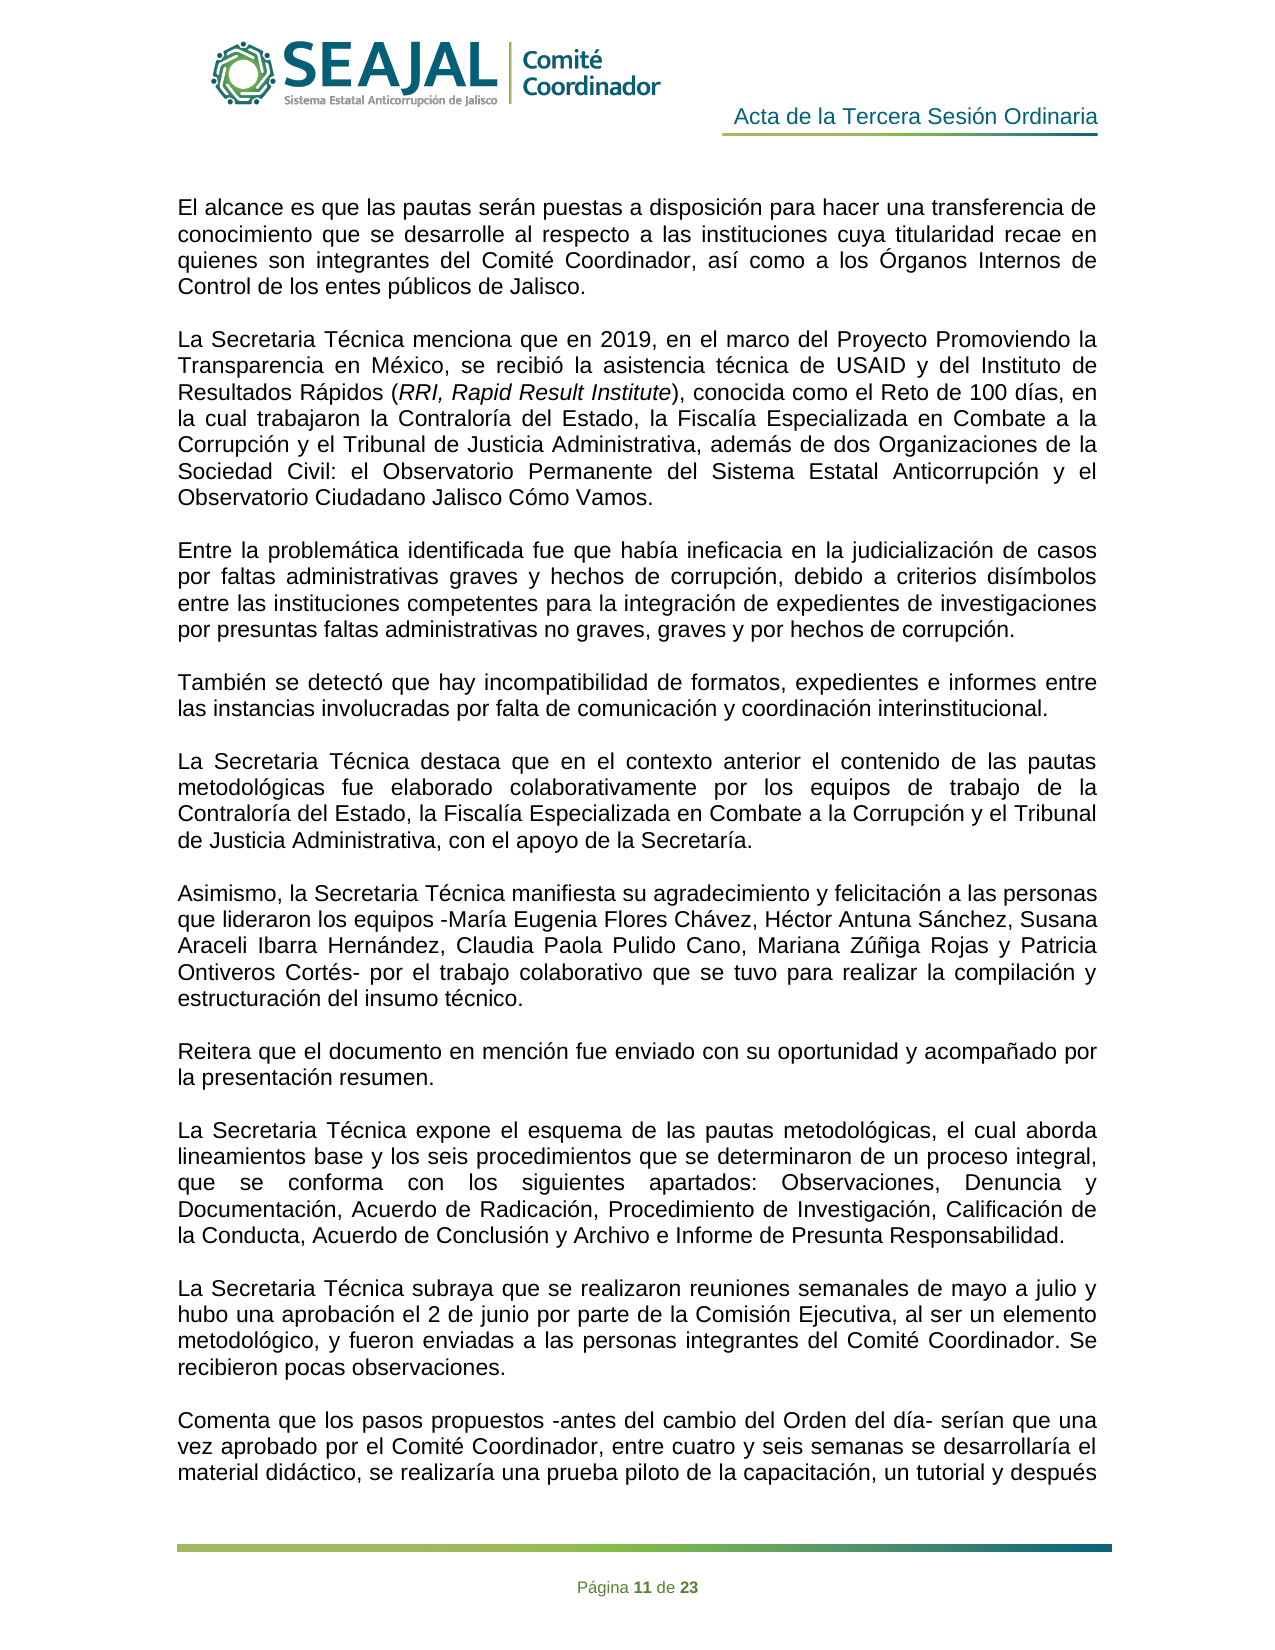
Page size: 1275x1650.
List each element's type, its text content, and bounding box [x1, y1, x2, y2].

text Reitera que el documento en mención fue enviado con su oportunidad y acompañado por la presentación resumen. [177, 1038, 1098, 1090]
text La Secretaria Técnica expone el esquema de las pautas metodológicas, el cual aborda lineamientos base y los seis procedimientos que se determinaron de un proceso integral, que se conforma con los siguientes apartados: Observaciones, Denuncia y Documentación, Acuerdo de Radicación, Procedimiento de Investigación, Calificación de la Conducta, Acuerdo de Conclusión y Archivo e Informe de Presunta Responsabilidad. [177, 1117, 1098, 1248]
picture [177, 1544, 1112, 1552]
text Entre la problemática identificada fue que había ineficacia en la judicialización de casos por faltas administrativas graves y hechos de corrupción, debido a criterios disímbolos entre las instituciones competentes para la integración de expedientes de investigaciones por presuntas faltas administrativas no graves, graves y por hechos de corrupción. [177, 537, 1098, 642]
text La Secretaria Técnica menciona que en 2019, en el marco del Proyecto Promoviendo la Transparencia en México, se recibió la asistencia técnica de USAID y del Instituto de Resultados Rápidos (RRI, Rapid Result Institute), conocida como el Reto de 100 días, en la cual trabajaron la Contraloría del Estado, la Fiscalía Especializada en Combate a la Corrupción y el Tribunal de Justicia Administrativa, además de dos Organizaciones de la Sociedad Civil: el Observatorio Permanente del Sistema Estatal Anticorrupción y el Observatorio Ciudadano Jalisco Cómo Vamos. [177, 326, 1098, 511]
text La Secretaria Técnica destaca que en el contexto anterior el contenido de las pautas metodológicas fue elaborado colaborativamente por los equipos de trabajo de la Contraloría del Estado, la Fiscalía Especializada en Combate a la Corrupción y el Tribunal de Justicia Administrativa, con el apoyo de la Secretaría. [177, 748, 1098, 853]
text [177, 1407, 1098, 1486]
text La Secretaria Técnica subraya que se realizaron reuniones semanales de mayo a julio y hubo una aprobación el 2 de junio por parte de la Comisión Ejecutiva, al ser un elemento metodológico, y fueron enviadas a las personas integrantes del Comité Coordinador. Se recibieron pocas observaciones. [177, 1275, 1098, 1380]
text El alcance es que las pautas serán puestas a disposición para hacer una transferencia de conocimiento que se desarrolle al respecto a las instituciones cuya titularidad recae en quienes son integrantes del Comité Coordinador, así como a los Órganos Internos de Control de los entes públicos de Jalisco. [177, 194, 1098, 300]
picture [177, 28, 695, 113]
text Asimismo, la Secretaria Técnica manifiesta su agradecimiento y felicitación a las personas que lideraron los equipos -María Eugenia Flores Chávez, Héctor Antuna Sánchez, Susana Araceli Ibarra Hernández, Claudia Paola Pulido Cano, Mariana Zúñiga Rojas y Patricia Ontiveros Cortés- por el trabajo colaborativo que se tuvo para realizar la compilación y estructuración del insumo técnico. [177, 879, 1098, 1011]
text También se detectó que hay incompatibilidad de formatos, expedientes e informes entre las instancias involucradas por falta de comunicación y coordinación interinstitucional. [177, 669, 1098, 721]
